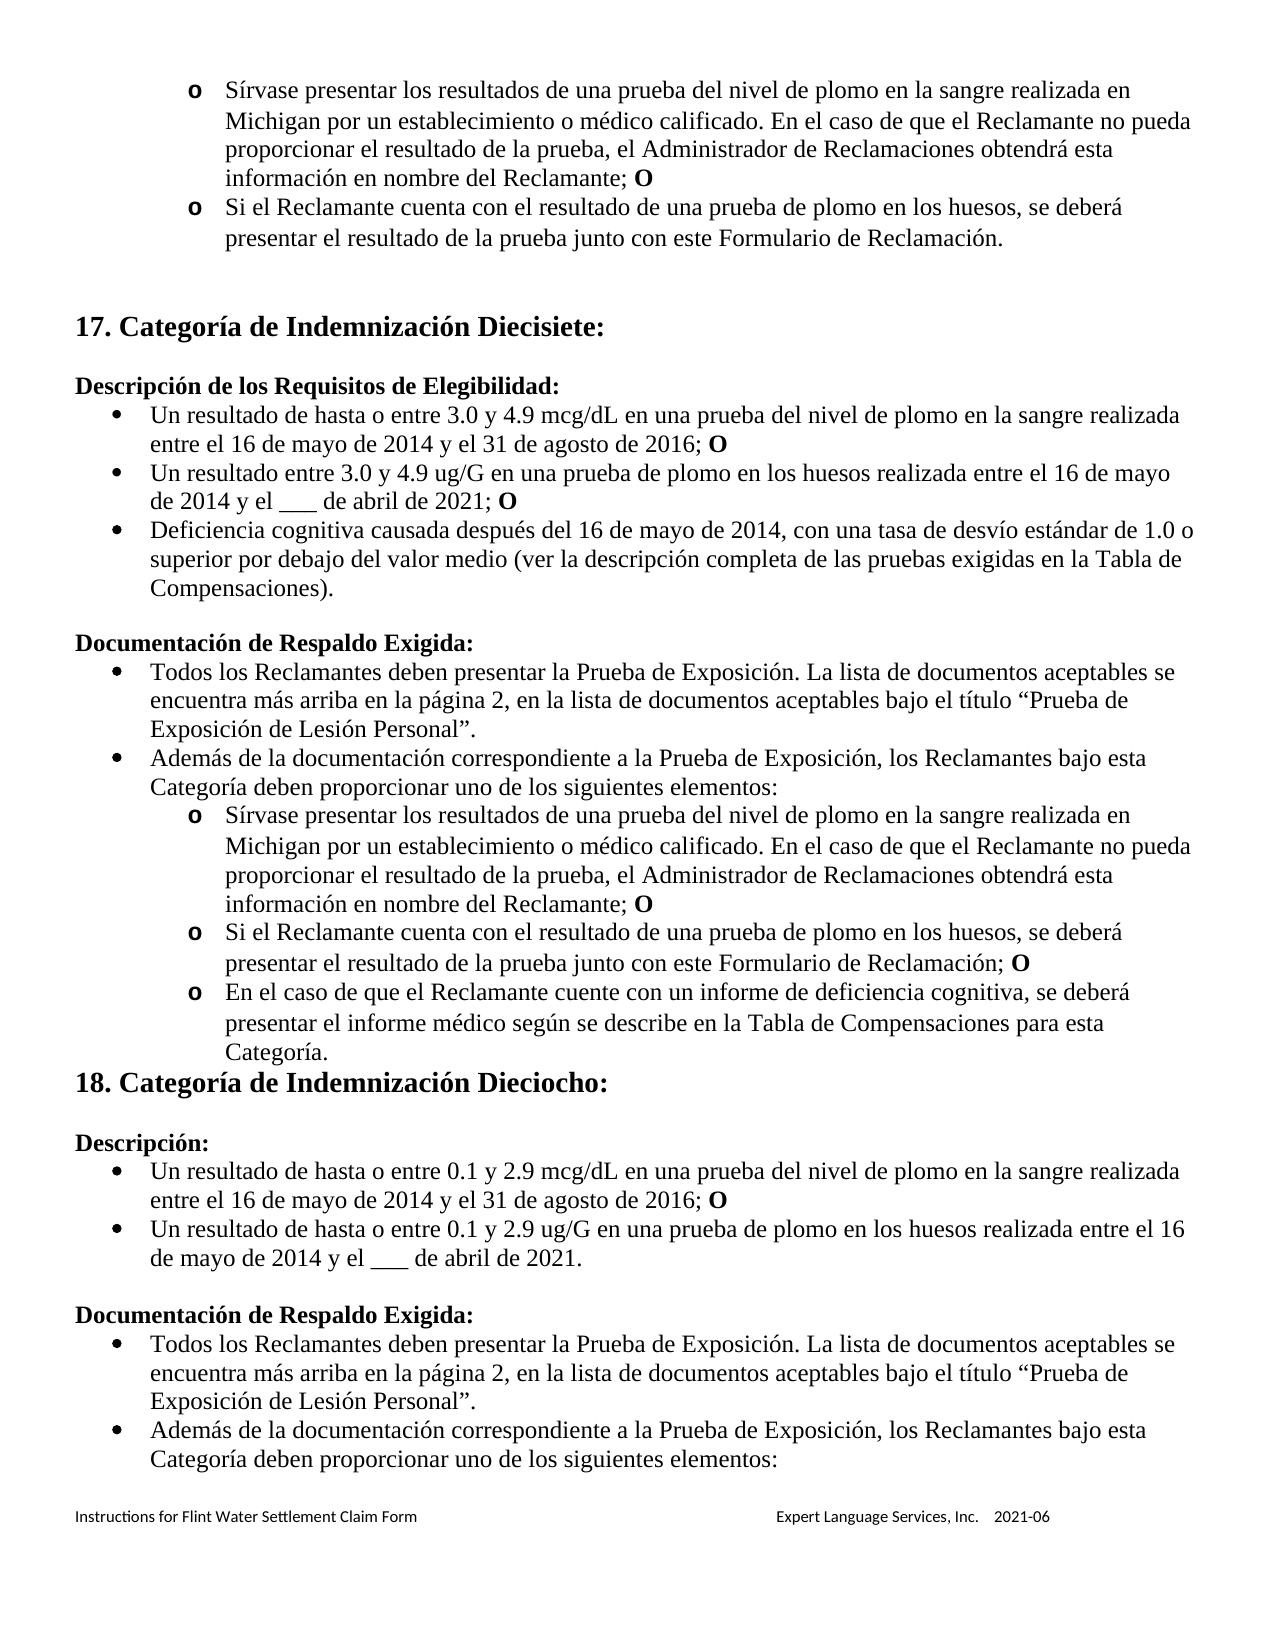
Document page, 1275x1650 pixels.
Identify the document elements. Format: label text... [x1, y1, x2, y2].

list Todos los Reclamantes deben presentar la Prueba de Exposición. La lista de documentos aceptables se encuentra más arriba en la página 2, en la lista de documentos aceptables bajo el título “Prueba de Exposición de Lesión Personal”. [112, 657, 1200, 743]
list Un resultado de hasta o entre 0.1 y 2.9 mcg/dL en una prueba del nivel de plomo en la sangre realizada entre el 16 de mayo de 2014 y el 31 de agosto de 2016; O [112, 1156, 1200, 1214]
list Si el Reclamante cuenta con el resultado de una prueba de plomo en los huesos, se deberá presentar el resultado de la prueba junto con este Formulario de Reclamación; O [187, 917, 1200, 977]
list Un resultado entre 3.0 y 4.9 ug/G en una prueba de plomo en los huesos realizada entre el 16 de mayo de 2014 y el ___ de abril de 2021; O [112, 458, 1200, 515]
text Documentación de Respaldo Exigida: [75, 628, 1200, 657]
text Descripción: [75, 1128, 1200, 1156]
list Además de la documentación correspondiente a la Prueba de Exposición, los Reclamantes bajo esta Categoría deben proporcionar uno de los siguientes elementos: [112, 743, 1200, 800]
text 17. Categoría de Indemnización Diecisiete: [75, 309, 1200, 343]
list Sírvase presentar los resultados de una prueba del nivel de plomo en la sangre realizada en Michigan por un establecimiento o médico calificado. En el caso de que el Reclamante no pueda proporcionar el resultado de la prueba, el Administrador de Reclamaciones obtendrá esta información en nombre del Reclamante; O [187, 800, 1200, 917]
list Sírvase presentar los resultados de una prueba del nivel de plomo en la sangre realizada en Michigan por un establecimiento o médico calificado. En el caso de que el Reclamante no pueda proporcionar el resultado de la prueba, el Administrador de Reclamaciones obtendrá esta información en nombre del Reclamante; O [187, 75, 1200, 192]
list Si el Reclamante cuenta con el resultado de una prueba de plomo en los huesos, se deberá presentar el resultado de la prueba junto con este Formulario de Reclamación. [187, 192, 1200, 252]
text Documentación de Respaldo Exigida: [75, 1300, 1200, 1329]
text Descripción de los Requisitos de Elegibilidad: [75, 371, 1200, 400]
list En el caso de que el Reclamante cuente con un informe de deficiencia cognitiva, se deberá presentar el informe médico según se describe en la Tabla de Compensaciones para esta Categoría. [187, 977, 1200, 1065]
list Todos los Reclamantes deben presentar la Prueba de Exposición. La lista de documentos aceptables se encuentra más arriba en la página 2, en la lista de documentos aceptables bajo el título “Prueba de Exposición de Lesión Personal”. [112, 1329, 1200, 1415]
list Además de la documentación correspondiente a la Prueba de Exposición, los Reclamantes bajo esta Categoría deben proporcionar uno de los siguientes elementos: [112, 1415, 1200, 1473]
text 18. Categoría de Indemnización Dieciocho: [75, 1065, 1200, 1099]
list Un resultado de hasta o entre 3.0 y 4.9 mcg/dL en una prueba del nivel de plomo en la sangre realizada entre el 16 de mayo de 2014 y el 31 de agosto de 2016; O [112, 400, 1200, 458]
list Deficiencia cognitiva causada después del 16 de mayo de 2014, con una tasa de desvío estándar de 1.0 o superior por debajo del valor medio (ver la descripción completa de las pruebas exigidas en la Tabla de Compensaciones). [112, 515, 1200, 601]
list Un resultado de hasta o entre 0.1 y 2.9 ug/G en una prueba de plomo en los huesos realizada entre el 16 de mayo de 2014 y el ___ de abril de 2021. [112, 1214, 1200, 1271]
